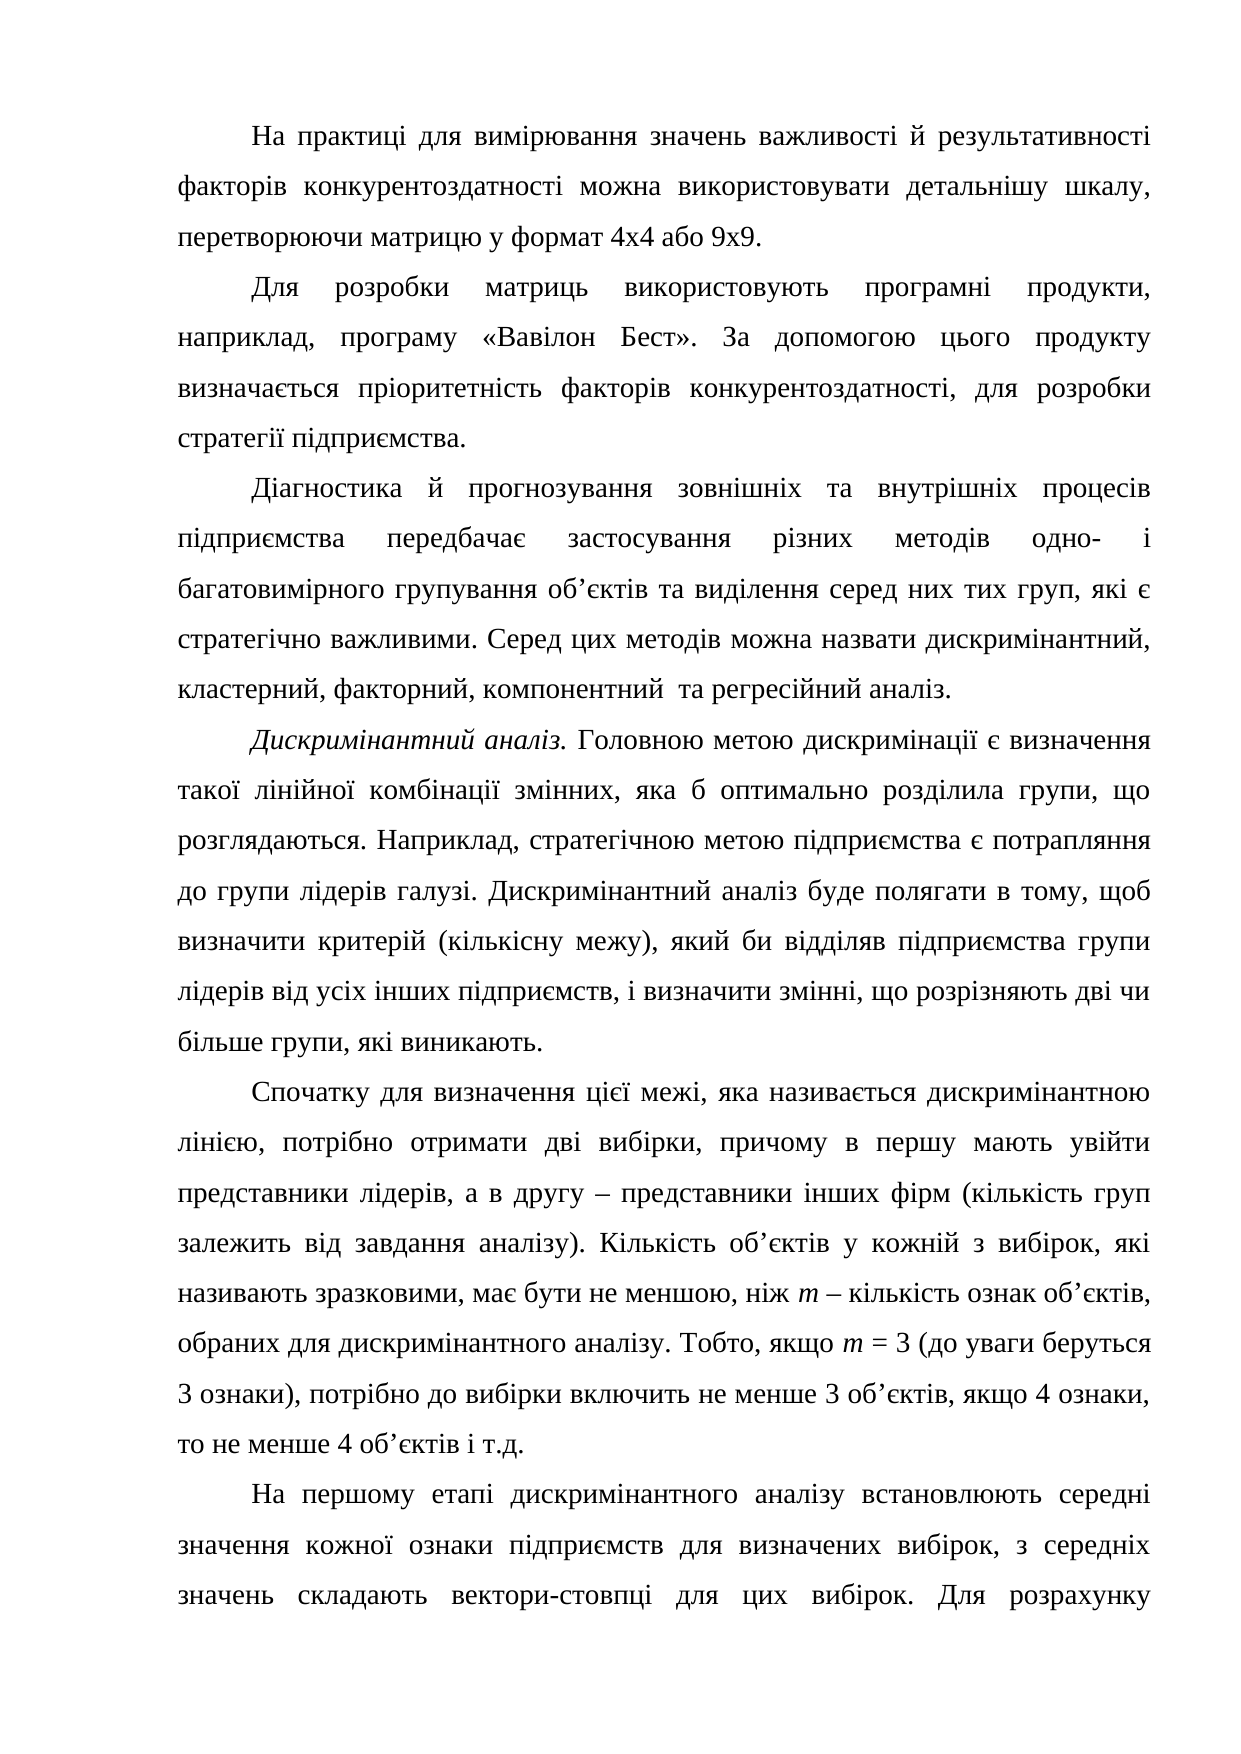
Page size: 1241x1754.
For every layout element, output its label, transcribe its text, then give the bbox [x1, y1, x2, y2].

text Для розробки матриць використовують програмні продукти, наприклад, програму «Вавілон Бест». За допомогою цього продукту визначається пріоритетність факторів конкурентоздатності, для розробки стратегії підприємства. [177, 269, 1152, 453]
text Дискримінантний аналіз. Головною метою дискримінації є визначення такої лінійної комбінації змінних, яка б оптимально розділила групи, що розглядаються. Наприклад, стратегічною метою підприємства є потрапляння до групи лідерів галузі. Дискримінантний аналіз буде полягати в тому, щоб визначити критерій (кількісну межу), який би відділяв підприємства групи лідерів від усіх інших підприємств, і визначити змінні, що розрізняють дві чи більше групи, які виникають. [177, 722, 1152, 1057]
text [177, 1477, 1152, 1611]
text На практиці для вимірювання значень важливості й результативності факторів конкурентоздатності можна використовувати детальнішу шкалу, перетворюючи матрицю у формат 4х4 або 9х9. [177, 118, 1152, 252]
text Діагностика й прогнозування зовнішніх та внутрішніх процесів підприємства передбачає застосування різних методів одно- і багатовимірного групування об’єктів та виділення серед них тих груп, які є стратегічно важливими. Серед цих методів можна назвати дискримінантний, кластерний, факторний, компонентний та регресійний аналіз. [177, 470, 1152, 705]
text Спочатку для визначення цієї межі, яка називається дискримінантною лінією, потрібно отримати дві вибірки, причому в першу мають увійти представники лідерів, а в другу – представники інших фірм (кількість груп залежить від завдання аналізу). Кількість об’єктів у кожній з вибірок, які називають зразковими, має бути не меншою, ніж m – кількість ознак об’єктів, обраних для дискримінантного аналізу. Тобто, якщо m = 3 (до уваги беруться 3 ознаки), потрібно до вибірки включить не менше 3 об’єктів, якщо 4 ознаки, то не менше 4 об’єктів і т.д. [177, 1074, 1152, 1460]
